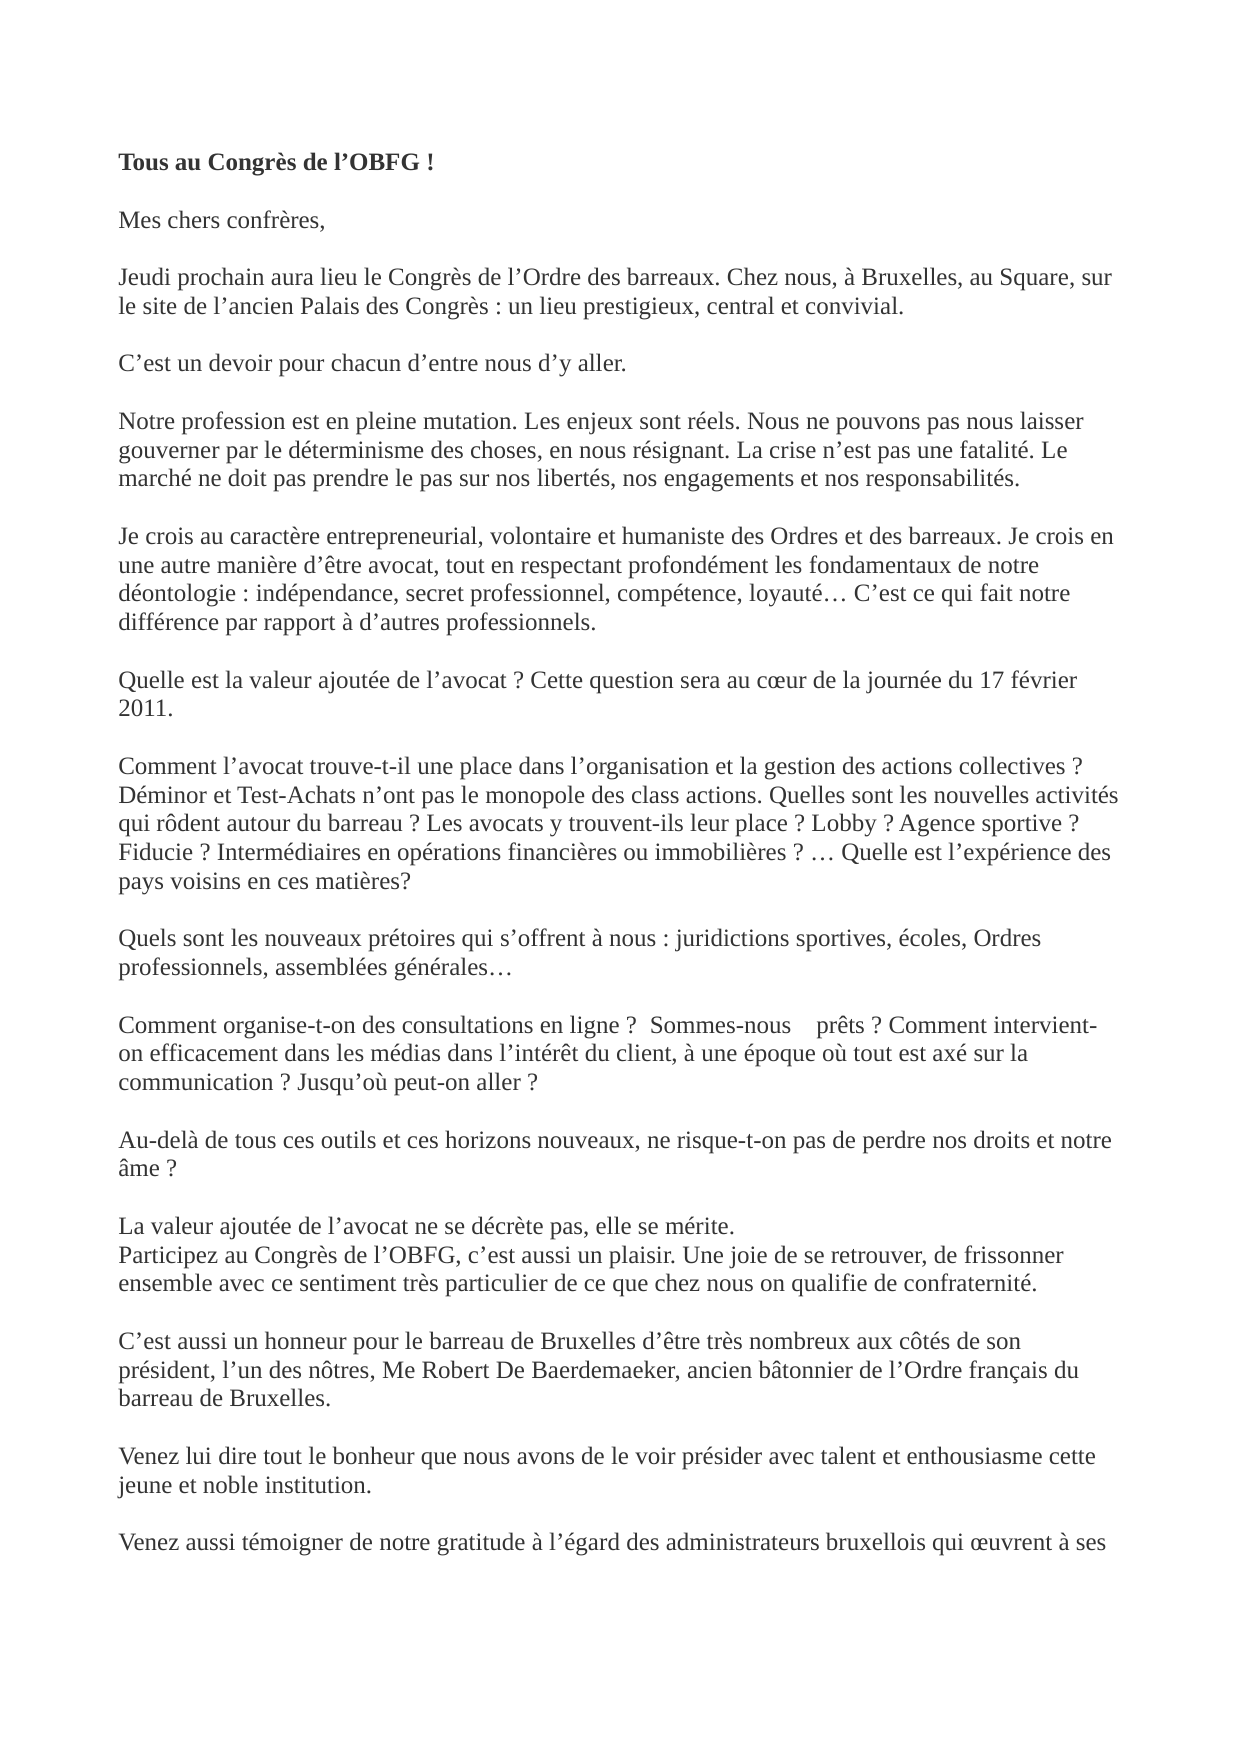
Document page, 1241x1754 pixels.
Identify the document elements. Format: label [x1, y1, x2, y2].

text [118, 147, 1122, 1556]
